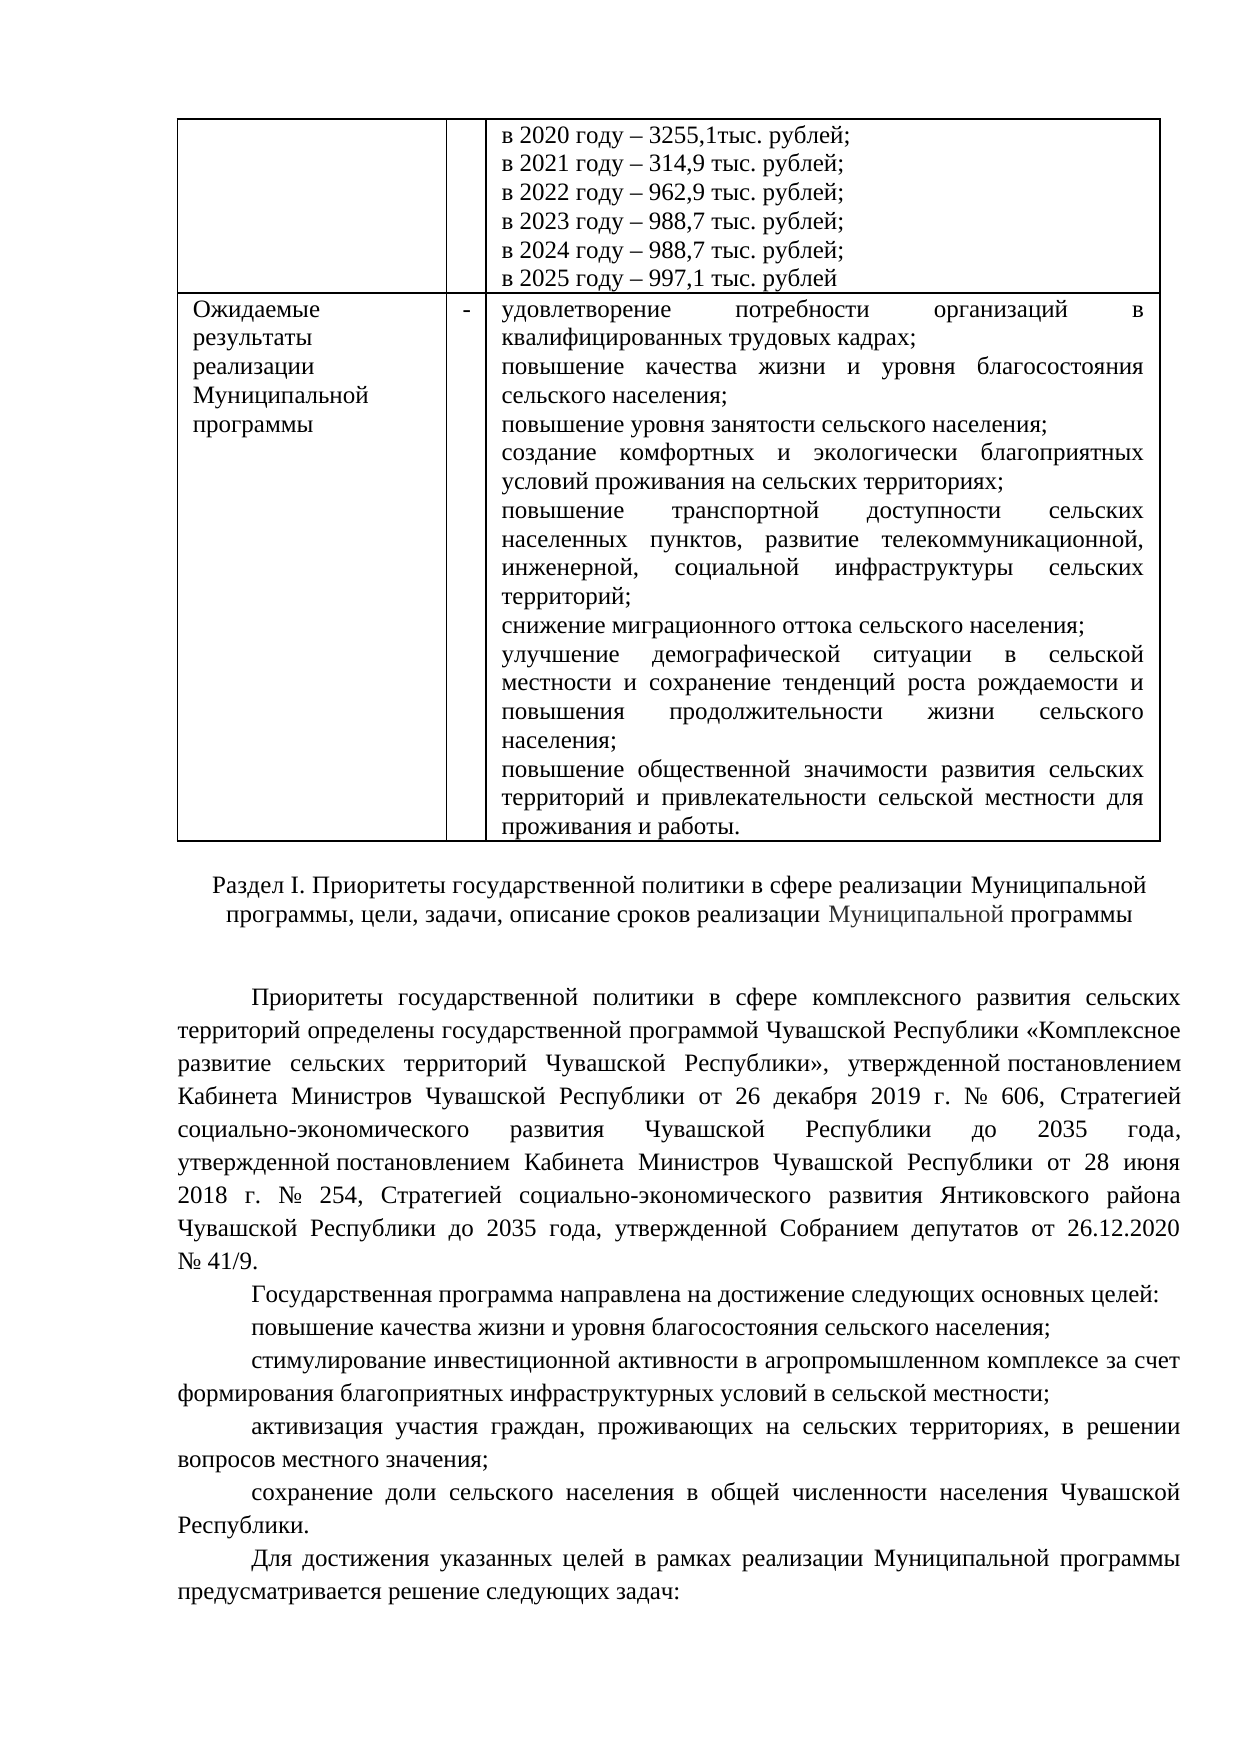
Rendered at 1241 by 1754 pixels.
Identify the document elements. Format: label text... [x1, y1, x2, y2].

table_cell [178, 120, 446, 292]
text стимулирование инвестиционной активности в агропромышленном комплексе за счет формирования благоприятных инфраструктурных условий в сельской местности; [177, 1345, 1181, 1407]
text Для достижения указанных целей в рамках реализации Муниципальной программы предусматривается решение следующих задач: [177, 1543, 1181, 1605]
text повышение качества жизни и уровня благосостояния сельского населения; [177, 1312, 1181, 1341]
table_cell - [447, 294, 485, 840]
text сохранение доли сельского населения в общей численности населения Чувашской Республики. [177, 1477, 1181, 1539]
table_cell - [447, 120, 485, 292]
text Приоритеты государственной политики в сфере комплексного развития сельских территорий определены государственной программой Чувашской Республики «Комплексное развитие сельских территорий Чувашской Республики», утвержденной постановлением Кабинета Министров Чувашской Республики от 26 декабря 2019 г. № 606, Стратегией социально-экономического развития Чувашской Республики до 2035 года, утвержденной постановлением Кабинета Министров Чувашской Республики от 28 июня 2018 г. № 254, Стратегией социально-экономического развития Янтиковского района Чувашской Республики до 2035 года, утвержденной Собранием депутатов от 26.12.2020 № 41/9. [177, 982, 1181, 1274]
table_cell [487, 120, 1159, 292]
text активизация участия граждан, проживающих на сельских территориях, в решении вопросов местного значения; [177, 1411, 1181, 1473]
text Раздел I. Приоритеты государственной политики в сфере реализации Муниципальной программы, цели, задачи, описание сроков реализации Муниципальной программы [177, 870, 1181, 928]
text Государственная программа направлена на достижение следующих основных целей: [177, 1279, 1181, 1308]
table_cell удовлетворение потребности организаций в квалифицированных трудовых кадрах; повышение качества жизни и уровня благосостояния сельского населения; повышение уровня занятости сельского населения; создание комфортных и экологически благоприятных условий проживания на сельских территориях; повышение транспортной доступности сельских населенных пунктов, развитие телекоммуникационной, инженерной, социальной инфраструктуры сельских территорий; снижение миграционного оттока сельского населения; улучшение демографической ситуации в сельской местности и сохранение тенденций роста рождаемости и повышения продолжительности жизни сельского населения; повышение общественной значимости развития сельских территорий и привлекательности сельской местности для проживания и работы. [487, 294, 1159, 840]
table_cell Ожидаемые результаты реализации Муниципальной программы [178, 294, 446, 840]
